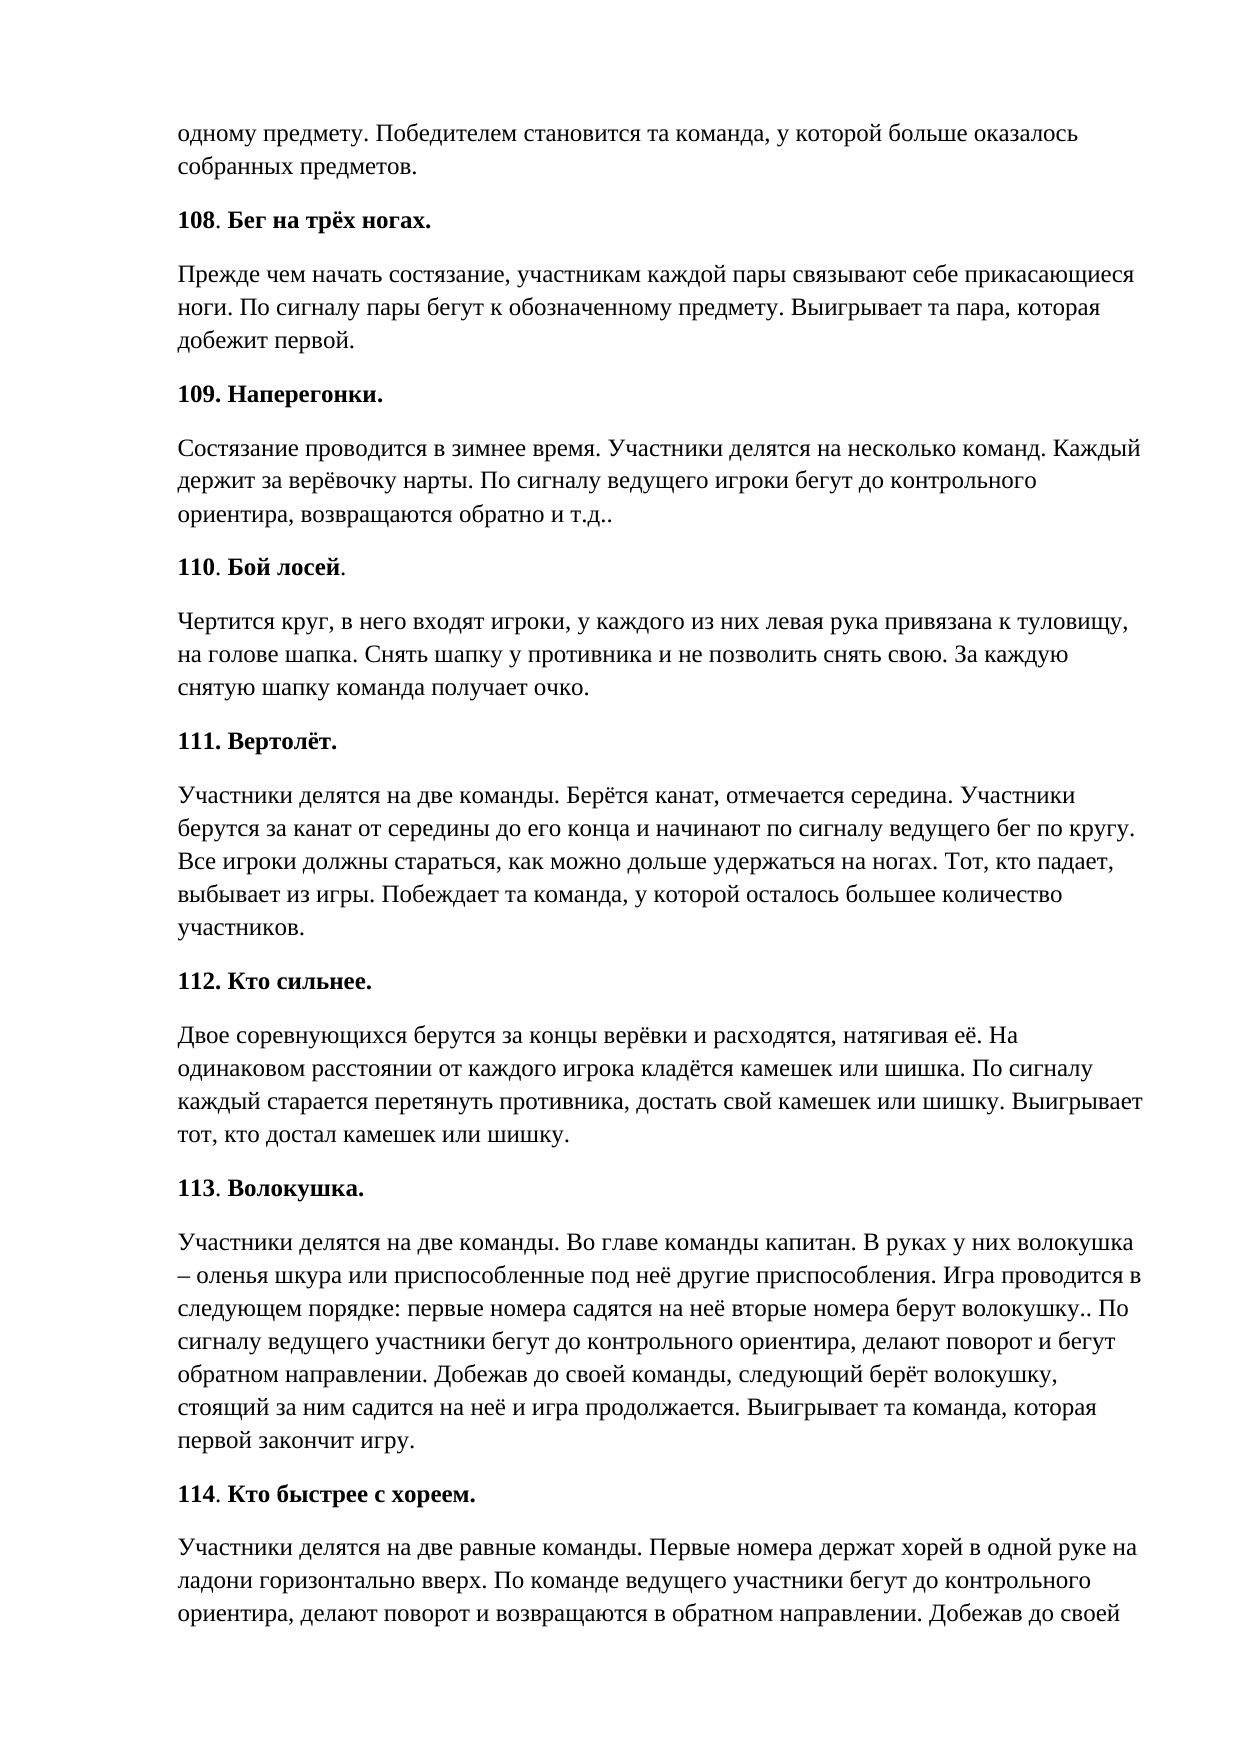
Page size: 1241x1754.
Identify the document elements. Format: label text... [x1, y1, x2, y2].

text Чертится круг, в него входят игроки, у каждого из них левая рука привязана к туловищу, на голове шапка. Снять шапку у противника и не позволить снять свою. За каждую снятую шапку команда получает очко. [177, 606, 1152, 701]
text Прежде чем начать состязание, участникам каждой пары связывают себе прикасающиеся ноги. По сигналу пары бегут к обозначенному предмету. Выигрывает та пара, которая добежит первой. [177, 259, 1152, 354]
text Двое соревнующихся берутся за концы верёвки и расходятся, натягивая её. На одинаковом расстоянии от каждого игрока кладётся камешек или шишка. По сигналу каждый старается перетянуть противника, достать свой камешек или шишку. Выигрывает тот, кто достал камешек или шишку. [177, 1020, 1152, 1148]
text 113. Волокушка. [177, 1173, 1152, 1202]
text 111. Вертолёт. [177, 726, 1152, 755]
text 108. Бег на трёх ногах. [177, 205, 1152, 234]
text Участники делятся на две команды. Берётся канат, отмечается середина. Участники берутся за канат от середины до его конца и начинают по сигналу ведущего бег по кругу. Все игроки должны стараться, как можно дольше удержаться на ногах. Тот, кто падает, выбывает из игры. Побеждает та команда, у которой осталось большее количество участников. [177, 780, 1152, 941]
text 112. Кто сильнее. [177, 966, 1152, 995]
text Участники делятся на две команды. Во главе команды капитан. В руках у них волокушка – оленья шкура или приспособленные под неё другие приспособления. Игра проводится в следующем порядке: первые номера садятся на неё вторые номера берут волокушку.. По сигналу ведущего участники бегут до контрольного ориентира, делают поворот и бегут обратном направлении. Добежав до своей команды, следующий берёт волокушку, стоящий за ним садится на неё и игра продолжается. Выигрывает та команда, которая первой закончит игру. [177, 1227, 1152, 1453]
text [177, 1532, 1152, 1627]
text 114. Кто быстрее с хореем. [177, 1479, 1152, 1507]
text 110. Бой лосей. [177, 552, 1152, 581]
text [177, 118, 1152, 180]
text 109. Наперегонки. [177, 379, 1152, 407]
text Состязание проводится в зимнее время. Участники делятся на несколько команд. Каждый держит за верёвочку нарты. По сигналу ведущего игроки бегут до контрольного ориентира, возвращаются обратно и т.д.. [177, 433, 1152, 527]
